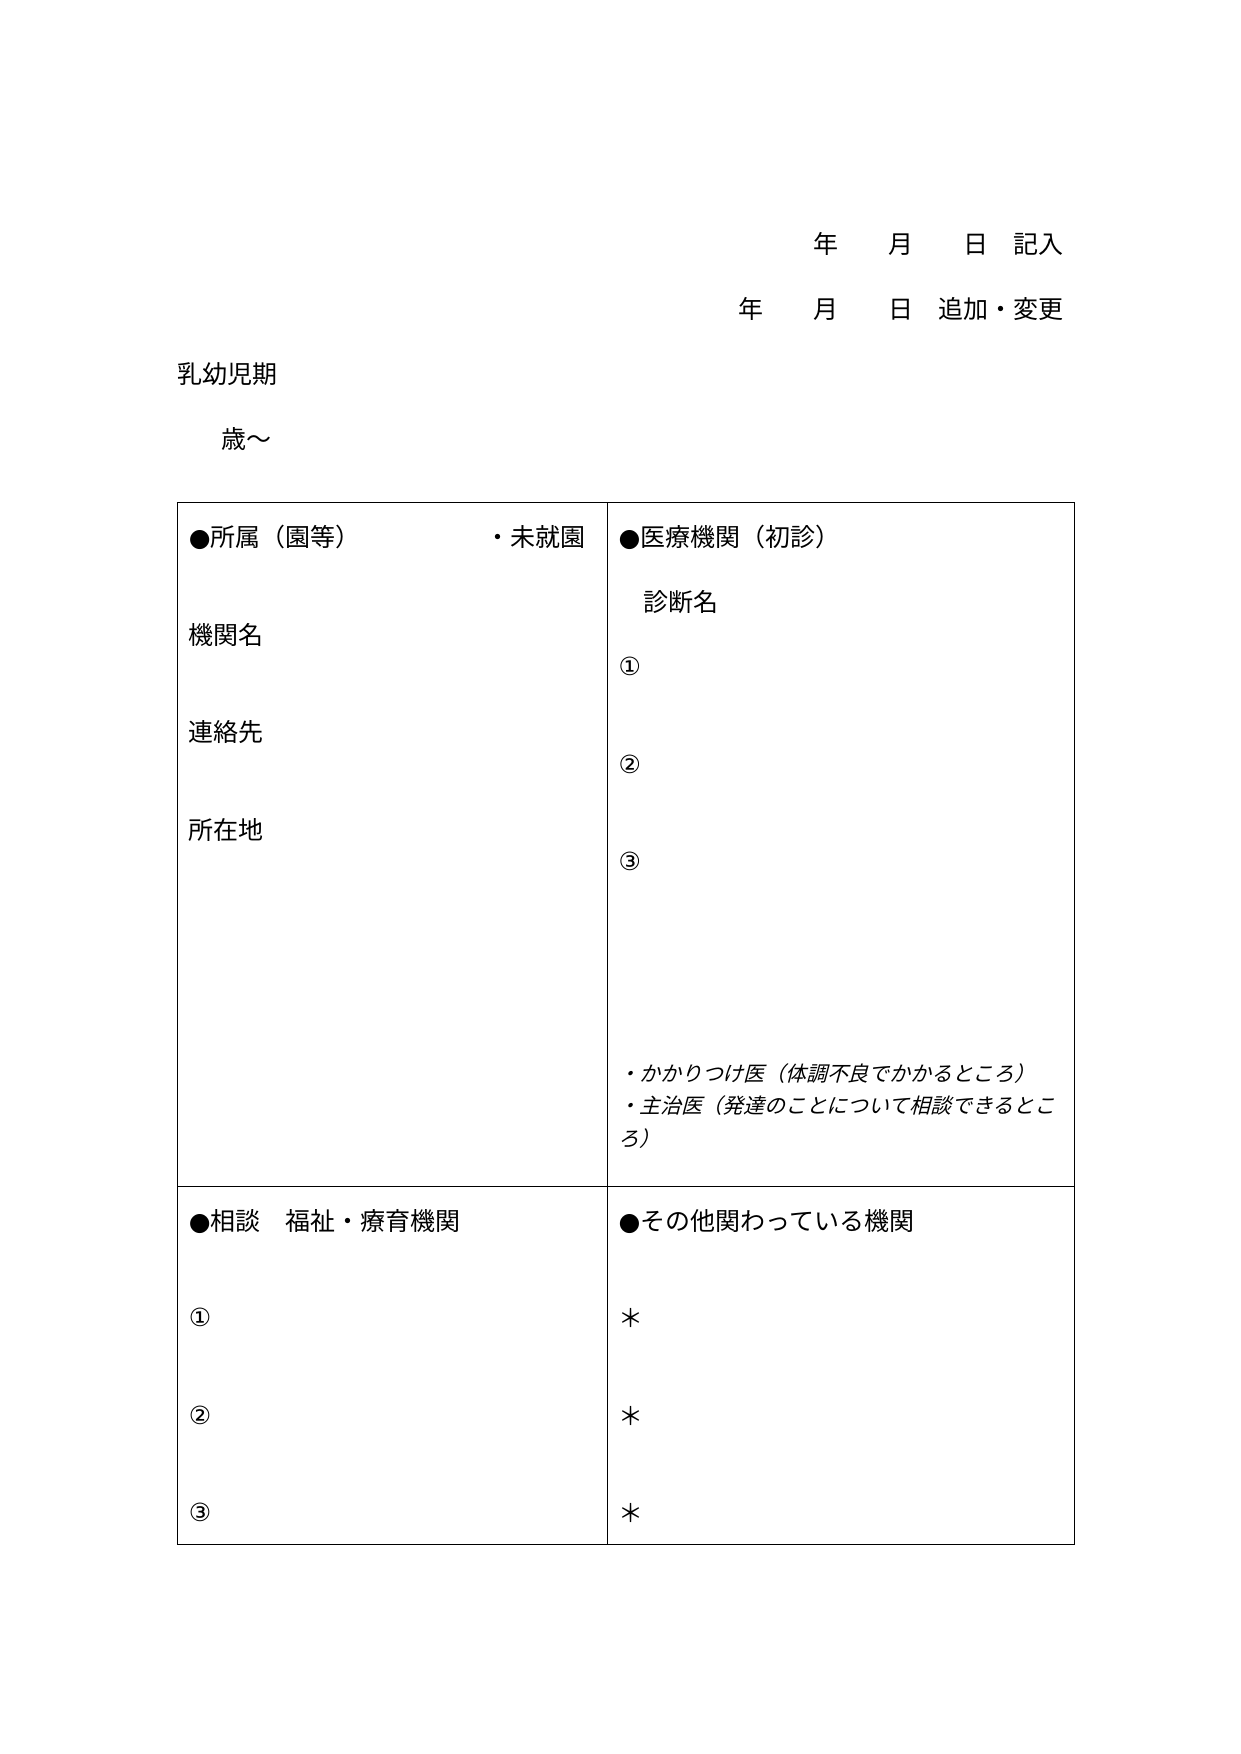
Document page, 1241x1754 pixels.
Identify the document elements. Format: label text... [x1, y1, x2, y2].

text 年 月 日 追加・変更 [177, 275, 1063, 340]
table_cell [608, 1187, 1074, 1544]
text 歳～ [177, 405, 1063, 470]
table_header ●医療機関（初診） 診断名 ① ② ③ ・かかりつけ医（体調不良でかかるところ） ・主治医（発達のことについて相談できるところ） [608, 503, 1074, 1186]
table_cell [178, 1187, 607, 1544]
table_header ●所属（園等） ・未就園 機関名 連絡先 所在地 [178, 503, 607, 1186]
text 年 月 日 記入 [177, 210, 1063, 275]
text 乳幼児期 [177, 340, 1063, 405]
